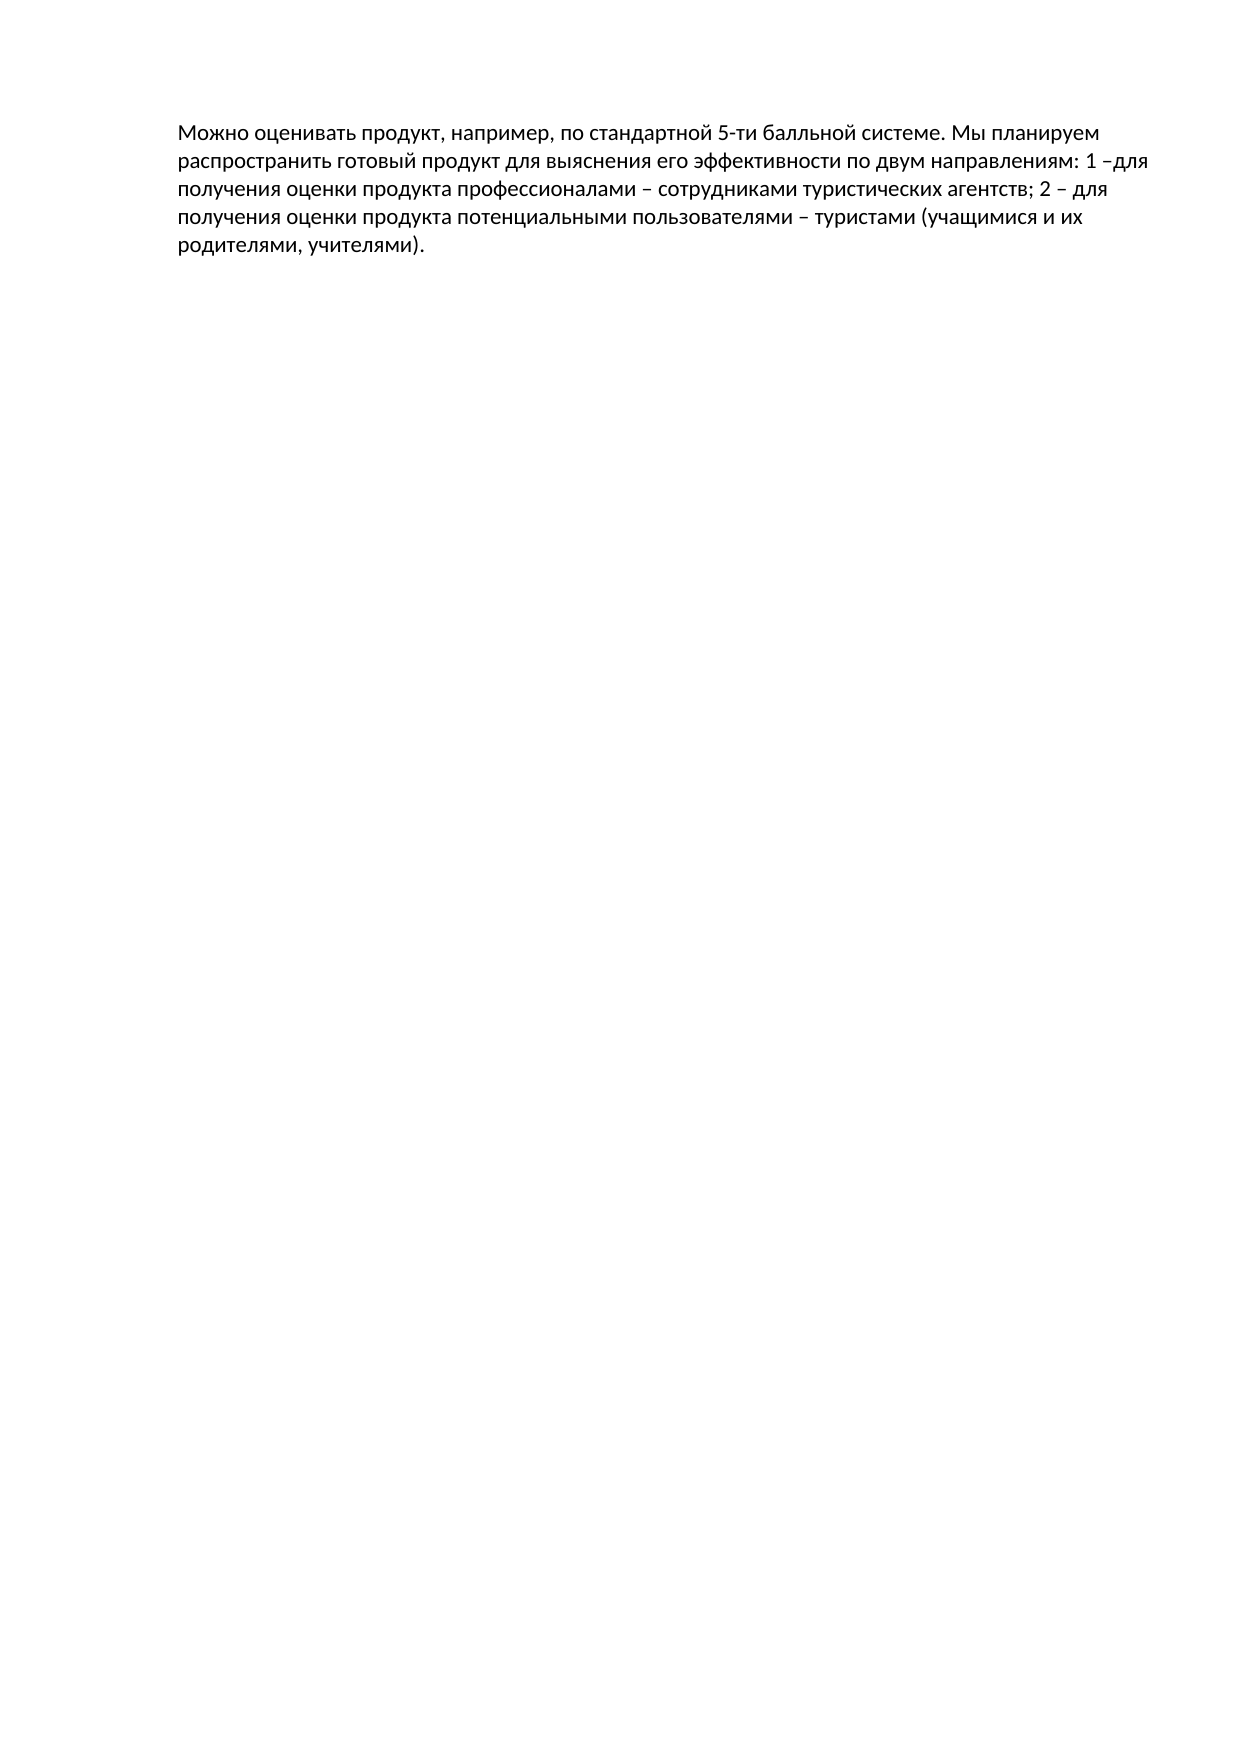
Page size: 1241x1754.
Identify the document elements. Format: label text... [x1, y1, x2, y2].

text Можно оценивать продукт, например, по стандартной 5-ти балльной системе. Мы планируем распространить готовый продукт для выяснения его эффективности по двум направлениям: 1 –для получения оценки продукта профессионалами – сотрудниками туристических агентств; 2 – для получения оценки продукта потенциальными пользователями – туристами (учащимися и их родителями, учителями). [177, 118, 1152, 258]
